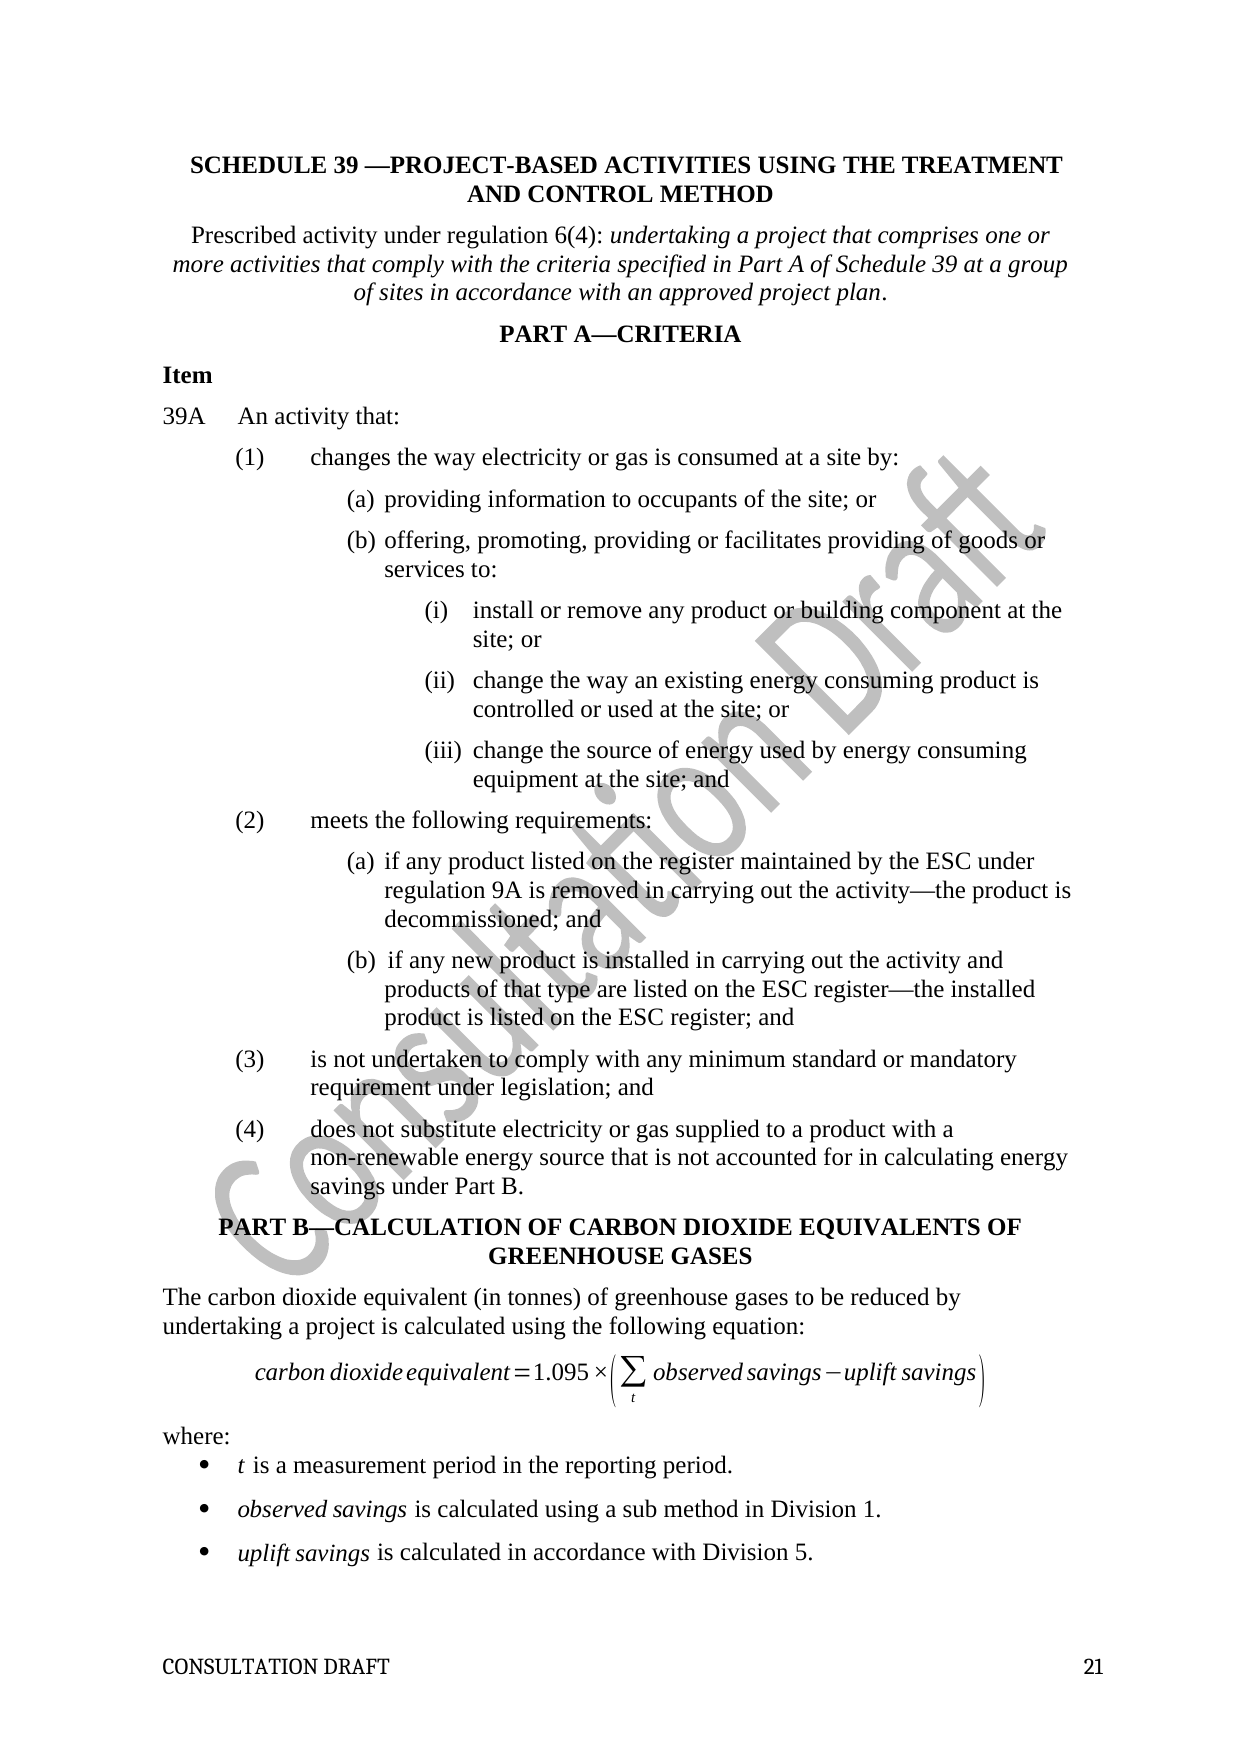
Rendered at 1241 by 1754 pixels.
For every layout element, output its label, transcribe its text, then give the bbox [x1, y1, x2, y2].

list offering, promoting, providing or facilitates providing of goods or services to: [347, 525, 1078, 582]
list change the source of energy used by energy consuming equipment at the site; and [424, 735, 1078, 792]
text PART A—CRITERIA [162, 319, 1078, 347]
text The carbon dioxide equivalent (in tonnes) of greenhouse gases to be reduced by undertaking a project is calculated using the following equation: [162, 1282, 1078, 1340]
list providing information to occupants of the site; or [347, 484, 1078, 512]
list install or remove any product or building component at the site; or [424, 595, 1078, 652]
list is not undertaken to comply with any minimum standard or mandatory requirement under legislation; and [235, 1044, 1078, 1101]
list is a measurement period in the reporting period. [200, 1450, 1078, 1481]
text Prescribed activity under regulation 6(4): undertaking a project that comprises one or more activities that comply with the criteria specified in Part A of Schedule 39 at a group of sites in accordance with an approved project plan. [162, 220, 1078, 306]
list is calculated using a sub method in Division 1. [200, 1494, 1078, 1525]
list if any product listed on the register maintained by the ESC under regulation 9A is removed in carrying out the activity—the product is decommissioned; and [347, 846, 1078, 932]
text where: [162, 1421, 1078, 1450]
text SCHEDULE 39 —PROJECT-BASED ACTIVITIES USING THE TREATMENT AND CONTROL METHOD [162, 150, 1078, 207]
list if any new product is installed in carrying out the activity and products of that type are listed on the ESC register—the installed product is listed on the ESC register; and [347, 945, 1078, 1031]
list is calculated in accordance with Division 5. [200, 1537, 1078, 1569]
list change the way an existing energy consuming product is controlled or used at the site; or [424, 665, 1078, 722]
list meets the following requirements: [235, 805, 1078, 834]
list changes the way electricity or gas is consumed at a site by: [235, 442, 1078, 471]
text Item [162, 360, 1078, 389]
text 39A An activity that: [162, 401, 1078, 430]
text PART B—CALCULATION OF CARBON DIOXIDE EQUIVALENTS OF GREENHOUSE GASES [162, 1212, 1078, 1270]
list does not substitute electricity or gas supplied to a product with a non-renewable energy source that is not accounted for in calculating energy savings under Part B. [235, 1114, 1078, 1200]
